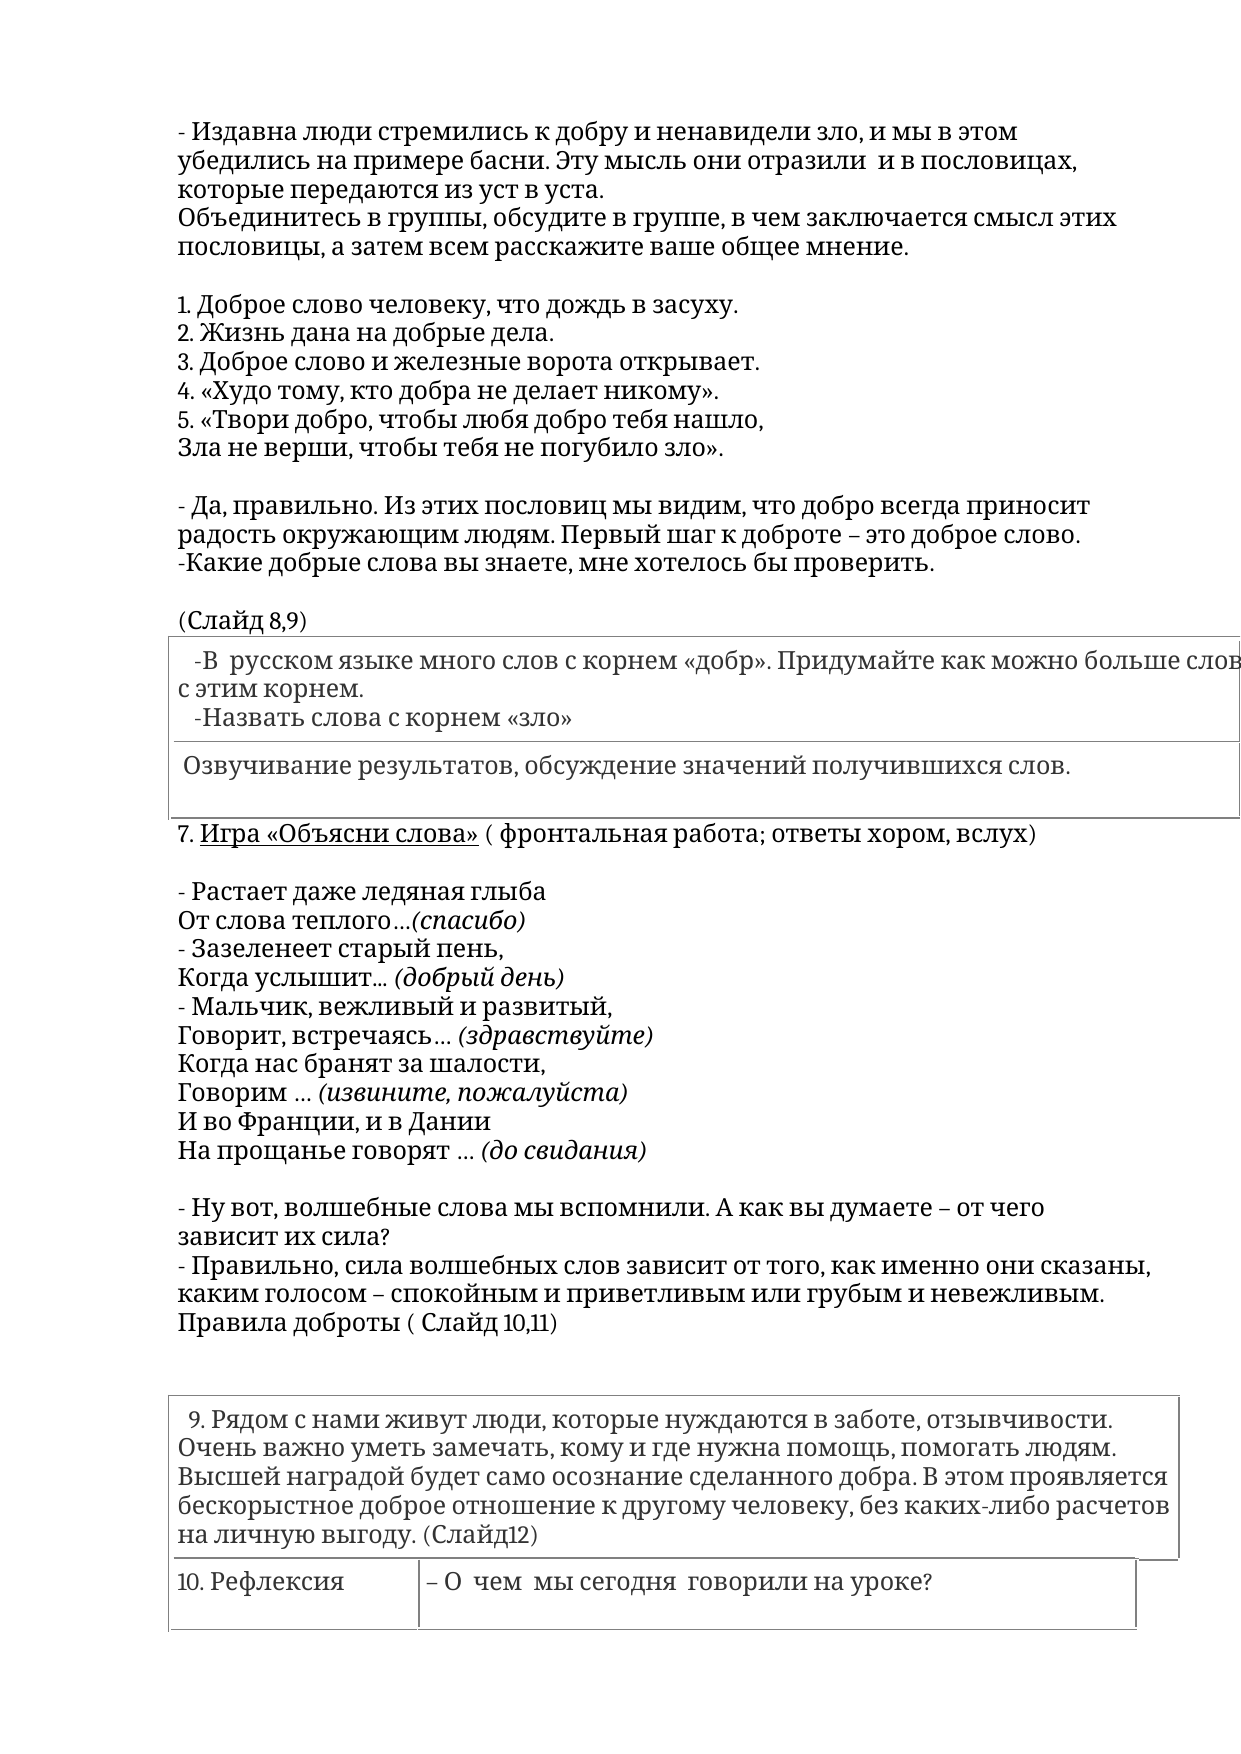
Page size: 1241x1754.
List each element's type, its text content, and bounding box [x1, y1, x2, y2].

table_header -В русском языке много слов с корнем «добр». Придумайте как можно больше слов с этим корнем. -Назвать слова с корнем «зло» [171, 639, 1240, 741]
text - Ну вот, волшебные слова мы вспомнили. А как вы думаете – от чего зависит их сила? [177, 1194, 1152, 1252]
text -Какие добрые слова вы знаете, мне хотелось бы проверить. [177, 549, 1152, 578]
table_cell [418, 1561, 1137, 1629]
table_cell 10. Рефлексия [171, 1557, 418, 1629]
text - Растает даже ледяная глыба От слова теплого…(спасибо) - Зазеленеет старый пень, Когда услышит... (добрый день) - Мальчик, вежливый и развитый, Говорит, встречаясь… (здравствуйте) Когда нас бранят за шалости, Говорим … (извините, пожалуйста) И во Франции, и в Дании На прощанье говорят … (до свидания) [177, 878, 1152, 1165]
text Правила доброты ( Слайд 10,11) [177, 1309, 1152, 1338]
text 7. Игра «Объясни слова» ( фронтальная работа; ответы хором, вслух) [177, 820, 1152, 849]
table_cell Озвучивание результатов, обсуждение значений получившихся слов. [169, 741, 1240, 817]
text - Издавна люди стремились к добру и ненавидели зло, и мы в этом убедились на примере басни. Эту мысль они отразили и в пословицах, которые передаются из уст в уста. [177, 118, 1152, 204]
text Объединитесь в группы, обсудите в группе, в чем заключается смысл этих пословицы, а затем всем расскажите ваше общее мнение. [177, 204, 1152, 262]
text - Да, правильно. Из этих пословиц мы видим, что добро всегда приносит радость окружающим людям. Первый шаг к доброте – это доброе слово. [177, 492, 1152, 549]
text 5. «Твори добро, чтобы любя добро тебя нашло, [177, 406, 1152, 434]
text (Слайд 8,9) [177, 607, 1152, 636]
text Зла не верши, чтобы тебя не погубило зло». [177, 434, 1152, 463]
text 1. Доброе слово человеку, что дождь в засуху. 2. Жизнь дана на добрые дела. 3. Доброе слово и железные ворота открывает. [177, 291, 1152, 377]
text 4. «Худо тому, кто добра не делает никому». [177, 377, 1152, 406]
text - Правильно, сила волшебных слов зависит от того, как именно они сказаны, каким голосом – спокойным и приветливым или грубым и невежливым. [177, 1252, 1152, 1309]
table_header 9. Рядом с нами живут люди, которые нуждаются в заботе, отзывчивости. Очень важно уметь замечать, кому и где нужна помощь, помогать людям. Высшей наградой будет само осознание сделанного добра. В этом проявляется бескорыстное доброе отношение к другому человеку, без каких-либо расчетов на личную выгоду. (Слайд12) [171, 1398, 1178, 1557]
